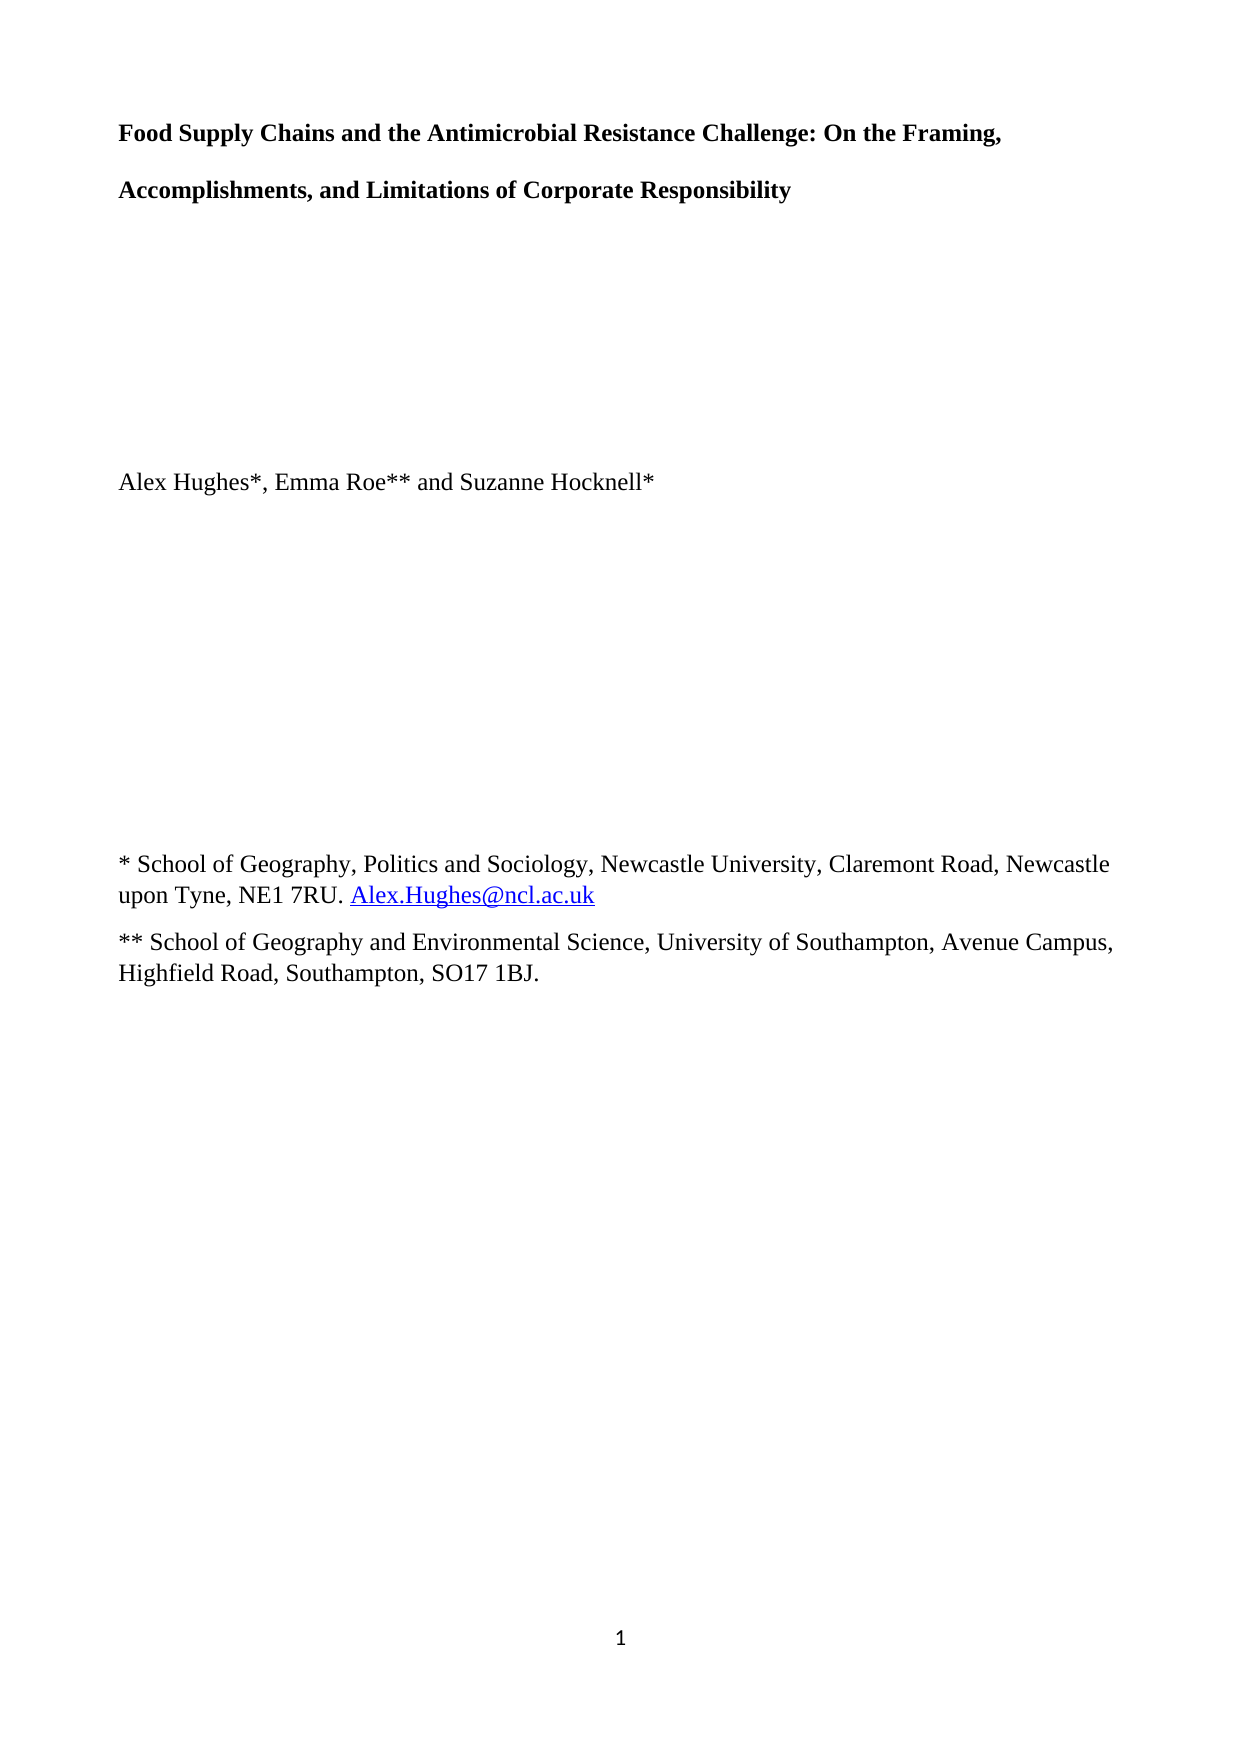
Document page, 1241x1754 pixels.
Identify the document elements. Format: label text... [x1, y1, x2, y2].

text Alex Hughes*, Emma Roe** and Suzanne Hocknell* [118, 467, 1122, 496]
text * School of Geography, Politics and Sociology, Newcastle University, Claremont Road, Newcastle upon Tyne, NE1 7RU. Alex.Hughes@ncl.ac.uk [118, 849, 1122, 908]
text Food Supply Chains and the Antimicrobial Resistance Challenge: On the Framing, Accomplishments, and Limitations of Corporate Responsibility [118, 118, 1122, 204]
text ** School of Geography and Environmental Science, University of Southampton, Avenue Campus, Highfield Road, Southampton, SO17 1BJ. [118, 927, 1122, 987]
